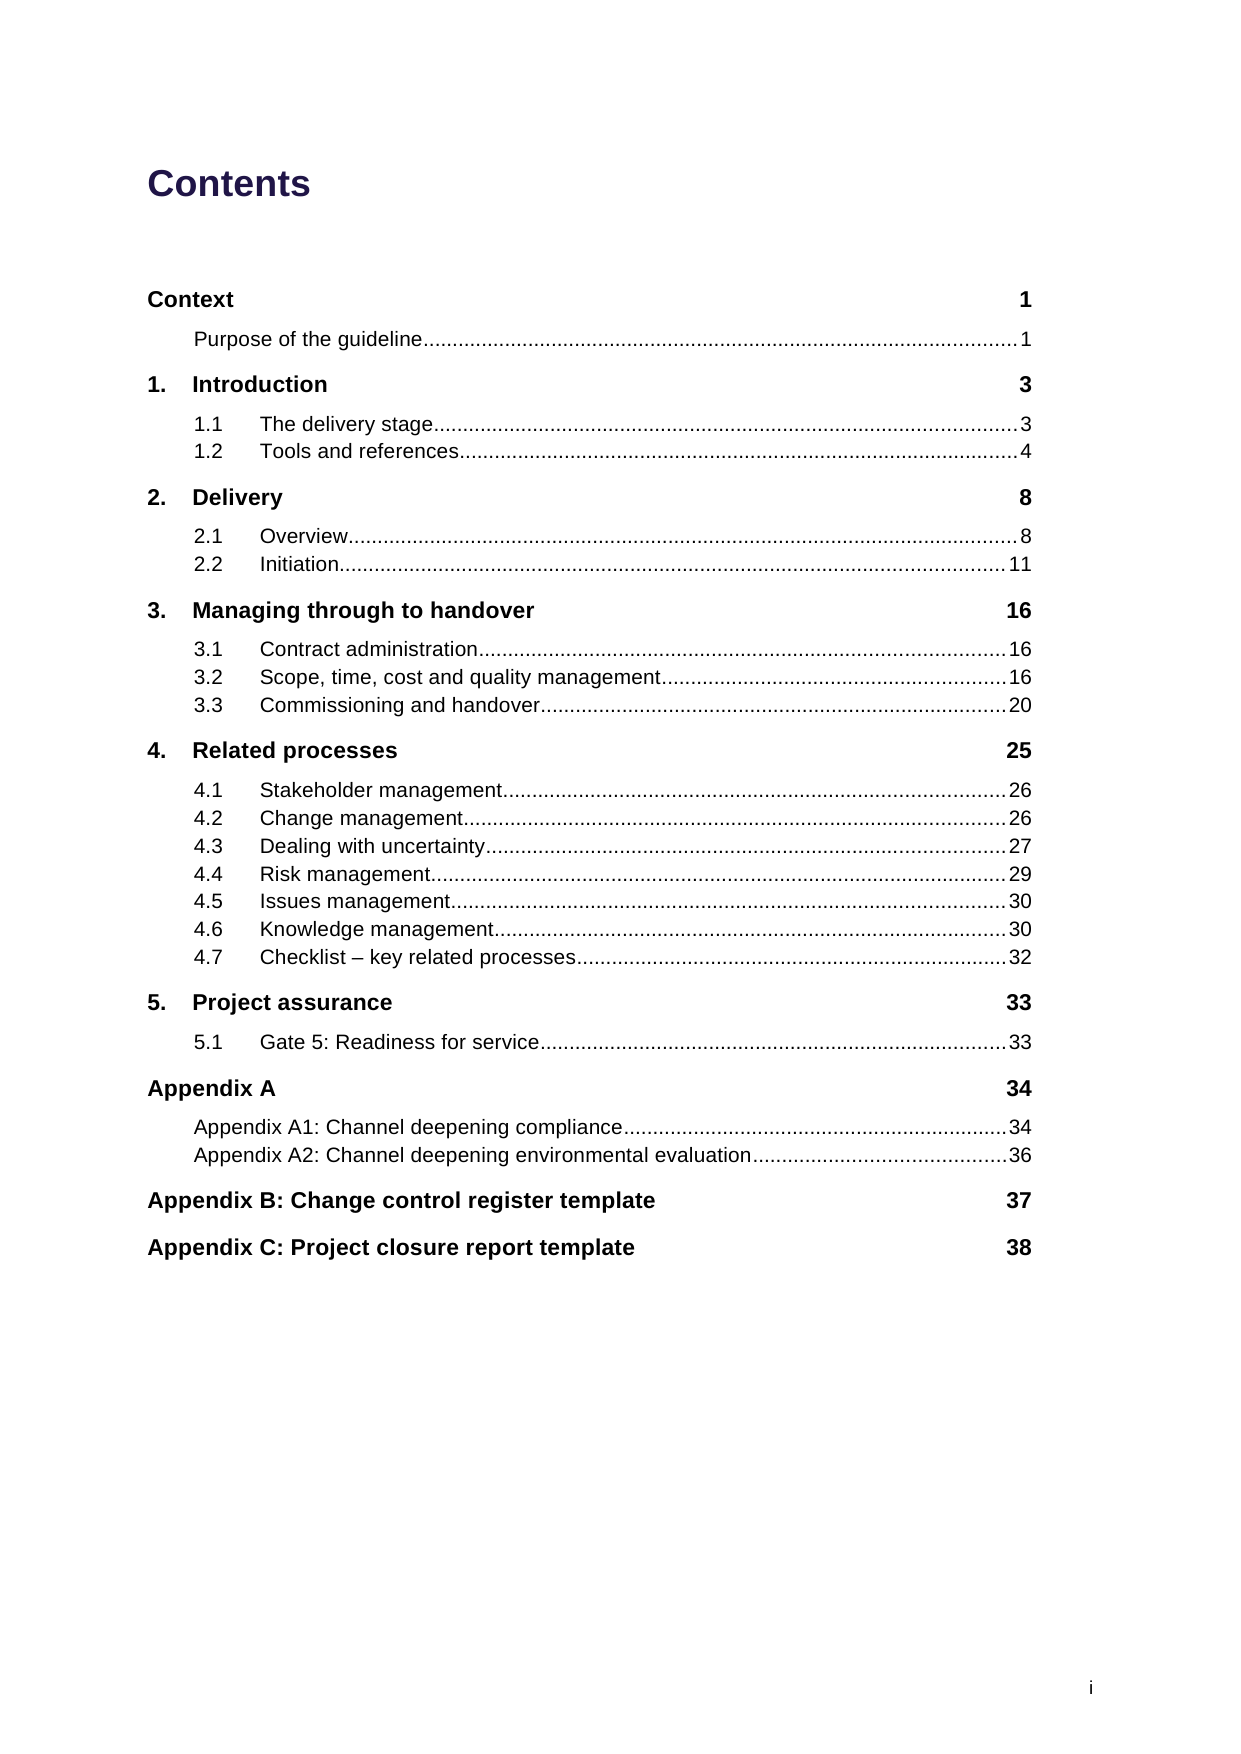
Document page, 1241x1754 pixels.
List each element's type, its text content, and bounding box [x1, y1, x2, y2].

text 3.2 Scope, time, cost and quality management 16 [193, 665, 1048, 689]
text 3.1 Contract administration 16 [193, 637, 1048, 661]
text Context 1 [147, 286, 1048, 312]
text 5.1 Gate 5: Readiness for service 33 [193, 1030, 1048, 1054]
text 4. Related processes 25 [147, 737, 1048, 764]
text 1.1 The delivery stage 3 [193, 411, 1048, 435]
text 2. Delivery 8 [147, 484, 1048, 510]
text Appendix A 34 [147, 1074, 1048, 1101]
text 4.1 Stakeholder management 26 [193, 778, 1048, 802]
text 4.7 Checklist – key related processes 32 [193, 945, 1048, 969]
text 4.3 Dealing with uncertainty 27 [193, 834, 1048, 858]
text 4.4 Risk management 29 [193, 861, 1048, 885]
subtitle Contents [147, 161, 1093, 204]
text Appendix C: Project closure report template 38 [147, 1234, 1048, 1260]
text 1. Introduction 3 [147, 371, 1048, 397]
text 4.2 Change management 26 [193, 806, 1048, 830]
text Appendix B: Change control register template 37 [147, 1187, 1048, 1213]
text 2.1 Overview 8 [193, 524, 1048, 548]
text 1.2 Tools and references 4 [193, 439, 1048, 463]
text Appendix A2: Channel deepening environmental evaluation 36 [193, 1143, 1048, 1167]
text 2.2 Initiation 11 [193, 552, 1048, 576]
text Purpose of the guideline 1 [193, 327, 1048, 351]
text 5. Project assurance 33 [147, 989, 1048, 1016]
text 4.6 Knowledge management 30 [193, 917, 1048, 941]
text Appendix A1: Channel deepening compliance 34 [193, 1115, 1048, 1139]
text 4.5 Issues management 30 [193, 889, 1048, 913]
text 3. Managing through to handover 16 [147, 597, 1048, 623]
text 3.3 Commissioning and handover 20 [193, 693, 1048, 717]
